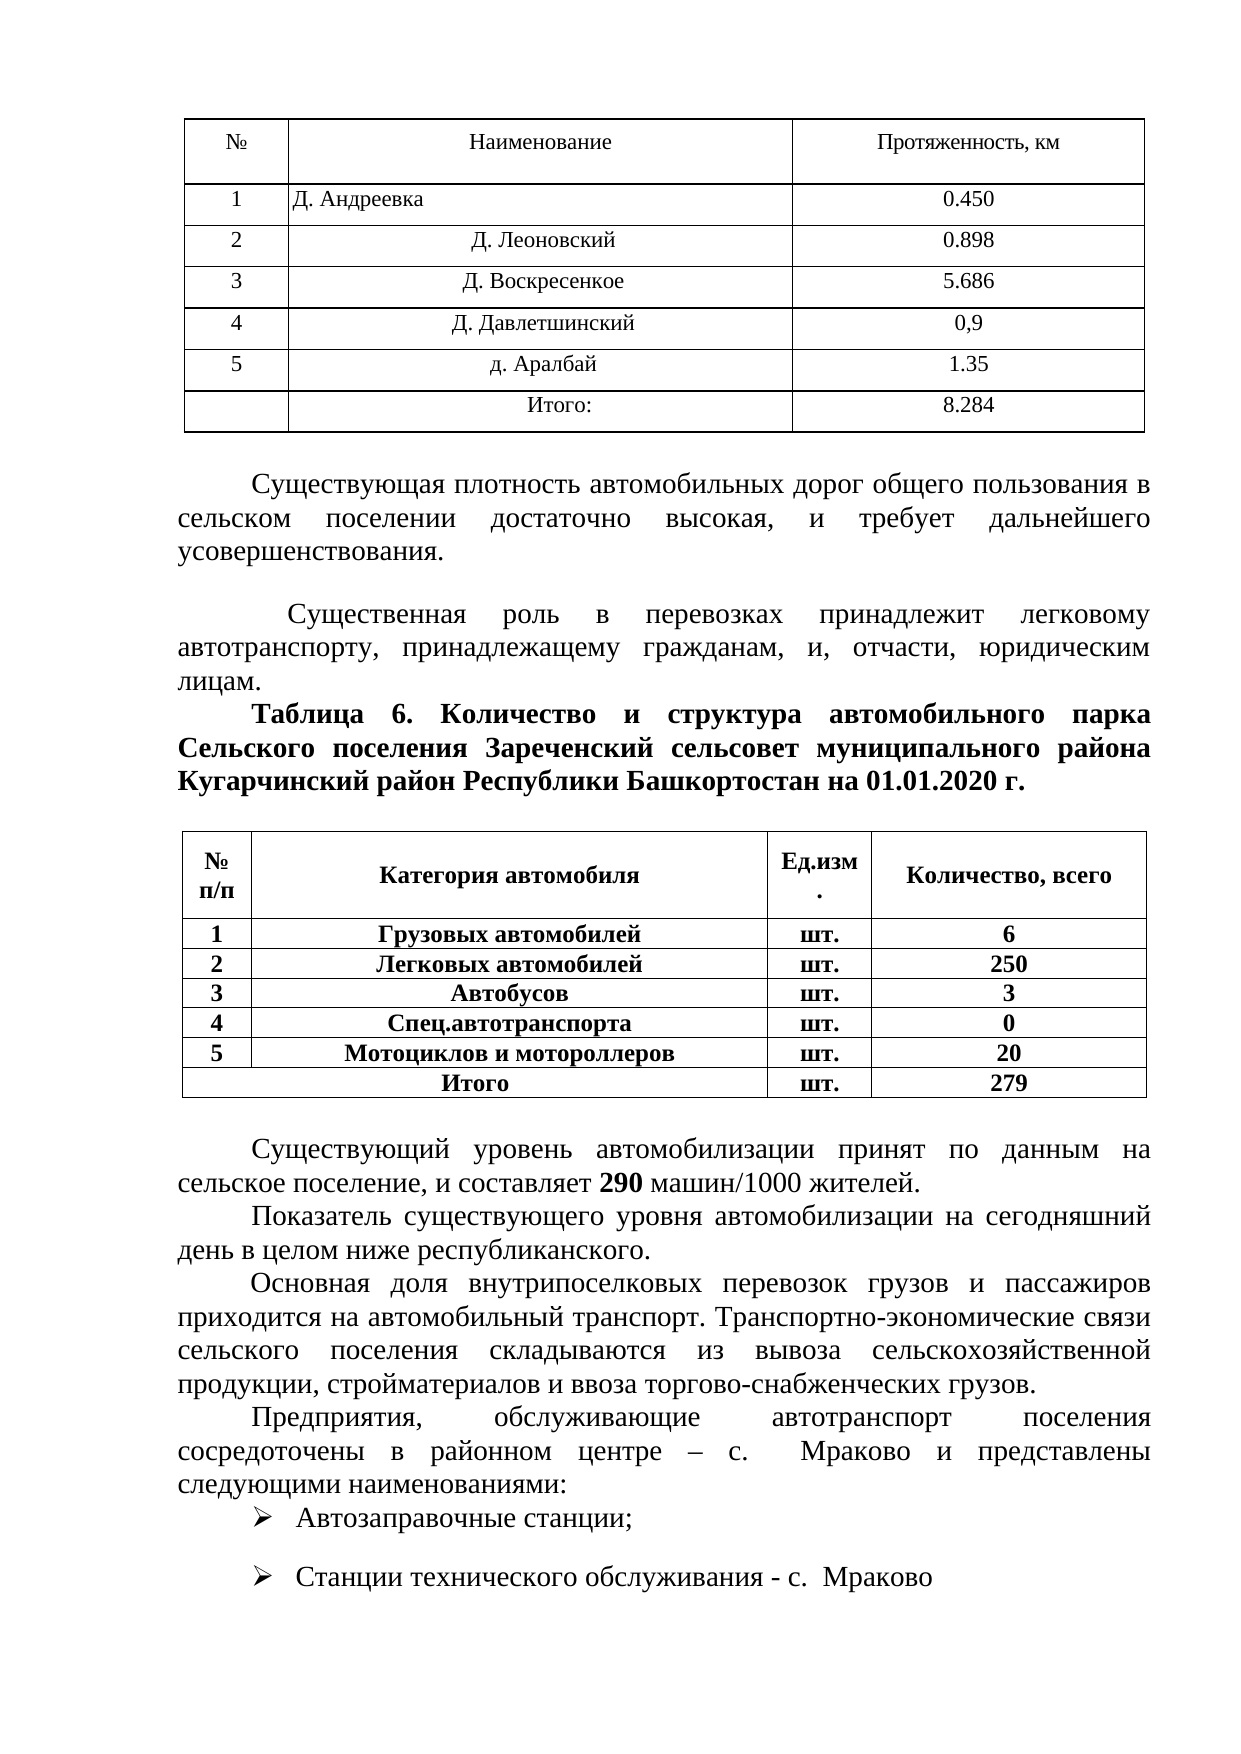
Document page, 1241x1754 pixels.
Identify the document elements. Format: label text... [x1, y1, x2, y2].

table_cell д. Аралбай [289, 350, 792, 390]
table_cell Д. Воскресенкое [289, 267, 792, 307]
table_header № п/п [183, 832, 251, 918]
table_cell шт. [768, 1008, 871, 1037]
table_cell 279 [872, 1068, 1146, 1097]
list Станции технического обслуживания - с. Мраково [251, 1559, 1152, 1593]
text Существующая плотность автомобильных дорог общего пользования в сельском поселении достаточно высокая, и требует дальнейшего усовершенствования. [177, 466, 1152, 567]
table_cell шт. [768, 1068, 871, 1097]
table_cell 20 [872, 1038, 1146, 1067]
table_header № [185, 120, 288, 183]
table_header Наименование [289, 120, 792, 183]
table_cell 0 [872, 1008, 1146, 1037]
table_cell 1 [183, 919, 251, 948]
table_cell 6 [872, 919, 1146, 948]
list Автозаправочные станции; [251, 1500, 1152, 1534]
table_cell 8.284 [793, 392, 1144, 431]
table_cell Грузовых автомобилей [252, 919, 767, 948]
table_cell 2 [183, 949, 251, 977]
table_cell 3 [185, 267, 288, 307]
table_cell 3 [872, 979, 1146, 1007]
table_cell Легковых автомобилей [252, 949, 767, 977]
table_header Количество, всего [872, 832, 1146, 918]
table_header Категория автомобиля [252, 832, 767, 918]
table_cell шт. [768, 919, 871, 948]
table_cell Спец.автотранспорта [252, 1008, 767, 1037]
table_cell 4 [185, 309, 288, 348]
table_header Протяженность, км [793, 120, 1144, 183]
text Существенная роль в перевозках принадлежит легковому автотранспорту, принадлежащему гражданам, и, отчасти, юридическим лицам. [177, 596, 1151, 696]
table_cell Итого: [289, 392, 792, 431]
table_cell 250 [872, 949, 1146, 977]
table_cell 1.35 [793, 350, 1144, 390]
table_cell Итого [183, 1068, 767, 1097]
text Предприятия, обслуживающие автотранспорт поселения сосредоточены в районном центре – с. Мраково и представлены следующими наименованиями: [177, 1399, 1152, 1500]
table_cell 3 [183, 979, 251, 1007]
table_cell 2 [185, 226, 288, 266]
table_cell Д. Андреевка [289, 185, 792, 224]
table_cell шт. [768, 949, 871, 977]
table_cell 0,9 [793, 309, 1144, 348]
text Основная доля внутрипоселковых перевозок грузов и пассажиров приходится на автомобильный транспорт. Транспортно-экономические связи сельского поселения складываются из вывоза сельскохозяйственной продукции, стройматериалов и ввоза торгово-снабженческих грузов. [177, 1265, 1152, 1399]
table_cell 5 [183, 1038, 251, 1067]
table_cell 5.686 [793, 267, 1144, 307]
table_cell Д. Давлетшинский [289, 309, 792, 348]
table_cell Мотоциклов и мотороллеров [252, 1038, 767, 1067]
table_cell 0.898 [793, 226, 1144, 266]
table_cell шт. [768, 1038, 871, 1067]
table_cell 0.450 [793, 185, 1144, 224]
text Существующий уровень автомобилизации принят по данным на сельское поселение, и составляет 290 машин/1000 жителей. [177, 1131, 1152, 1198]
table_cell [185, 392, 288, 431]
text Таблица 6. Количество и структура автомобильного парка Сельского поселения Зареченский сельсовет муниципального района Кугарчинский район Республики Башкортостан на 01.01.2020 г. [177, 696, 1152, 797]
table_header Ед.изм. [768, 832, 871, 918]
text Показатель существующего уровня автомобилизации на сегодняшний день в целом ниже республиканского. [177, 1198, 1152, 1265]
table_cell 1 [185, 185, 288, 224]
table_cell 4 [183, 1008, 251, 1037]
table_cell Д. Леоновский [289, 226, 792, 266]
table_cell Автобусов [252, 979, 767, 1007]
table_cell 5 [185, 350, 288, 390]
table_cell шт. [768, 979, 871, 1007]
